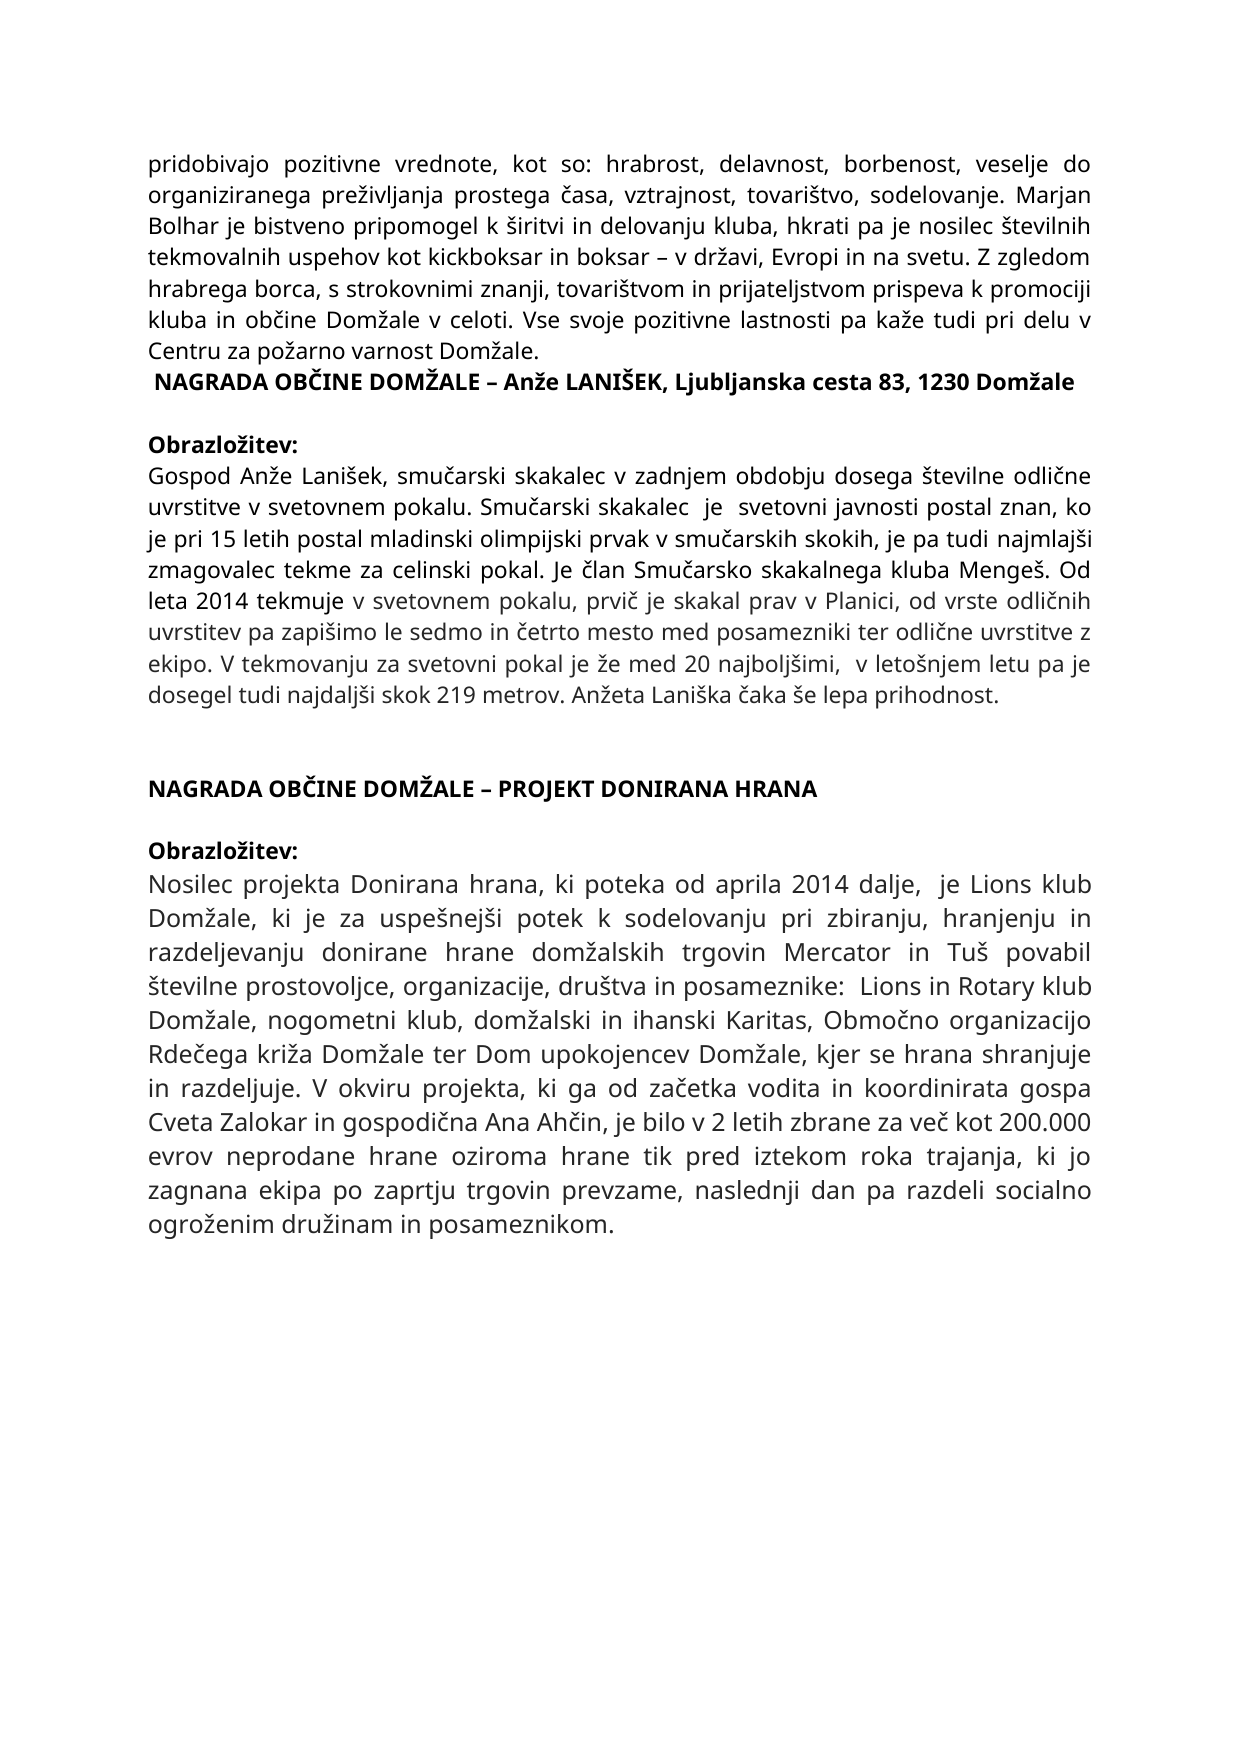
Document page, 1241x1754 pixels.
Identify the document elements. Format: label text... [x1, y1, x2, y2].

text Obrazložitev: [148, 429, 1093, 460]
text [148, 148, 1093, 366]
text Nosilec projekta Donirana hrana, ki poteka od aprila 2014 dalje, je Lions klub Domžale, ki je za uspešnejši potek k sodelovanju pri zbiranju, hranjenju in razdeljevanju donirane hrane domžalskih trgovin Mercator in Tuš povabil številne prostovoljce, organizacije, društva in posameznike: Lions in Rotary klub Domžale, nogometni klub, domžalski in ihanski Karitas, Območno organizacijo Rdečega križa Domžale ter Dom upokojencev Domžale, kjer se hrana shranjuje in razdeljuje. V okviru projekta, ki ga od začetka vodita in koordinirata gospa Cveta Zalokar in gospodična Ana Ahčin, je bilo v 2 letih zbrane za več kot 200.000 evrov neprodane hrane oziroma hrane tik pred iztekom roka trajanja, ki jo zagnana ekipa po zaprtju trgovin prevzame, naslednji dan pa razdeli socialno ogroženim družinam in posameznikom. [148, 866, 1093, 1241]
text Gospod Anže Lanišek, smučarski skakalec v zadnjem obdobju dosega številne odlične uvrstitve v svetovnem pokalu. Smučarski skakalec je svetovni javnosti postal znan, ko je pri 15 letih postal mladinski olimpijski prvak v smučarskih skokih, je pa tudi najmlajši zmagovalec tekme za celinski pokal. Je član Smučarsko skakalnega kluba Mengeš. Od leta 2014 tekmuje v svetovnem pokalu, prvič je skakal prav v Planici, od vrste odličnih uvrstitev pa zapišimo le sedmo in četrto mesto med posamezniki ter odlične uvrstitve z ekipo. V tekmovanju za svetovni pokal je že med 20 najboljšimi, v letošnjem letu pa je dosegel tudi najdaljši skok 219 metrov. Anžeta Laniška čaka še lepa prihodnost. [148, 460, 1093, 710]
text NAGRADA OBČINE DOMŽALE – PROJEKT DONIRANA HRANA [148, 773, 1093, 804]
text NAGRADA OBČINE DOMŽALE – Anže LANIŠEK, Ljubljanska cesta 83, 1230 Domžale [148, 366, 1093, 398]
text Obrazložitev: [148, 835, 1093, 866]
